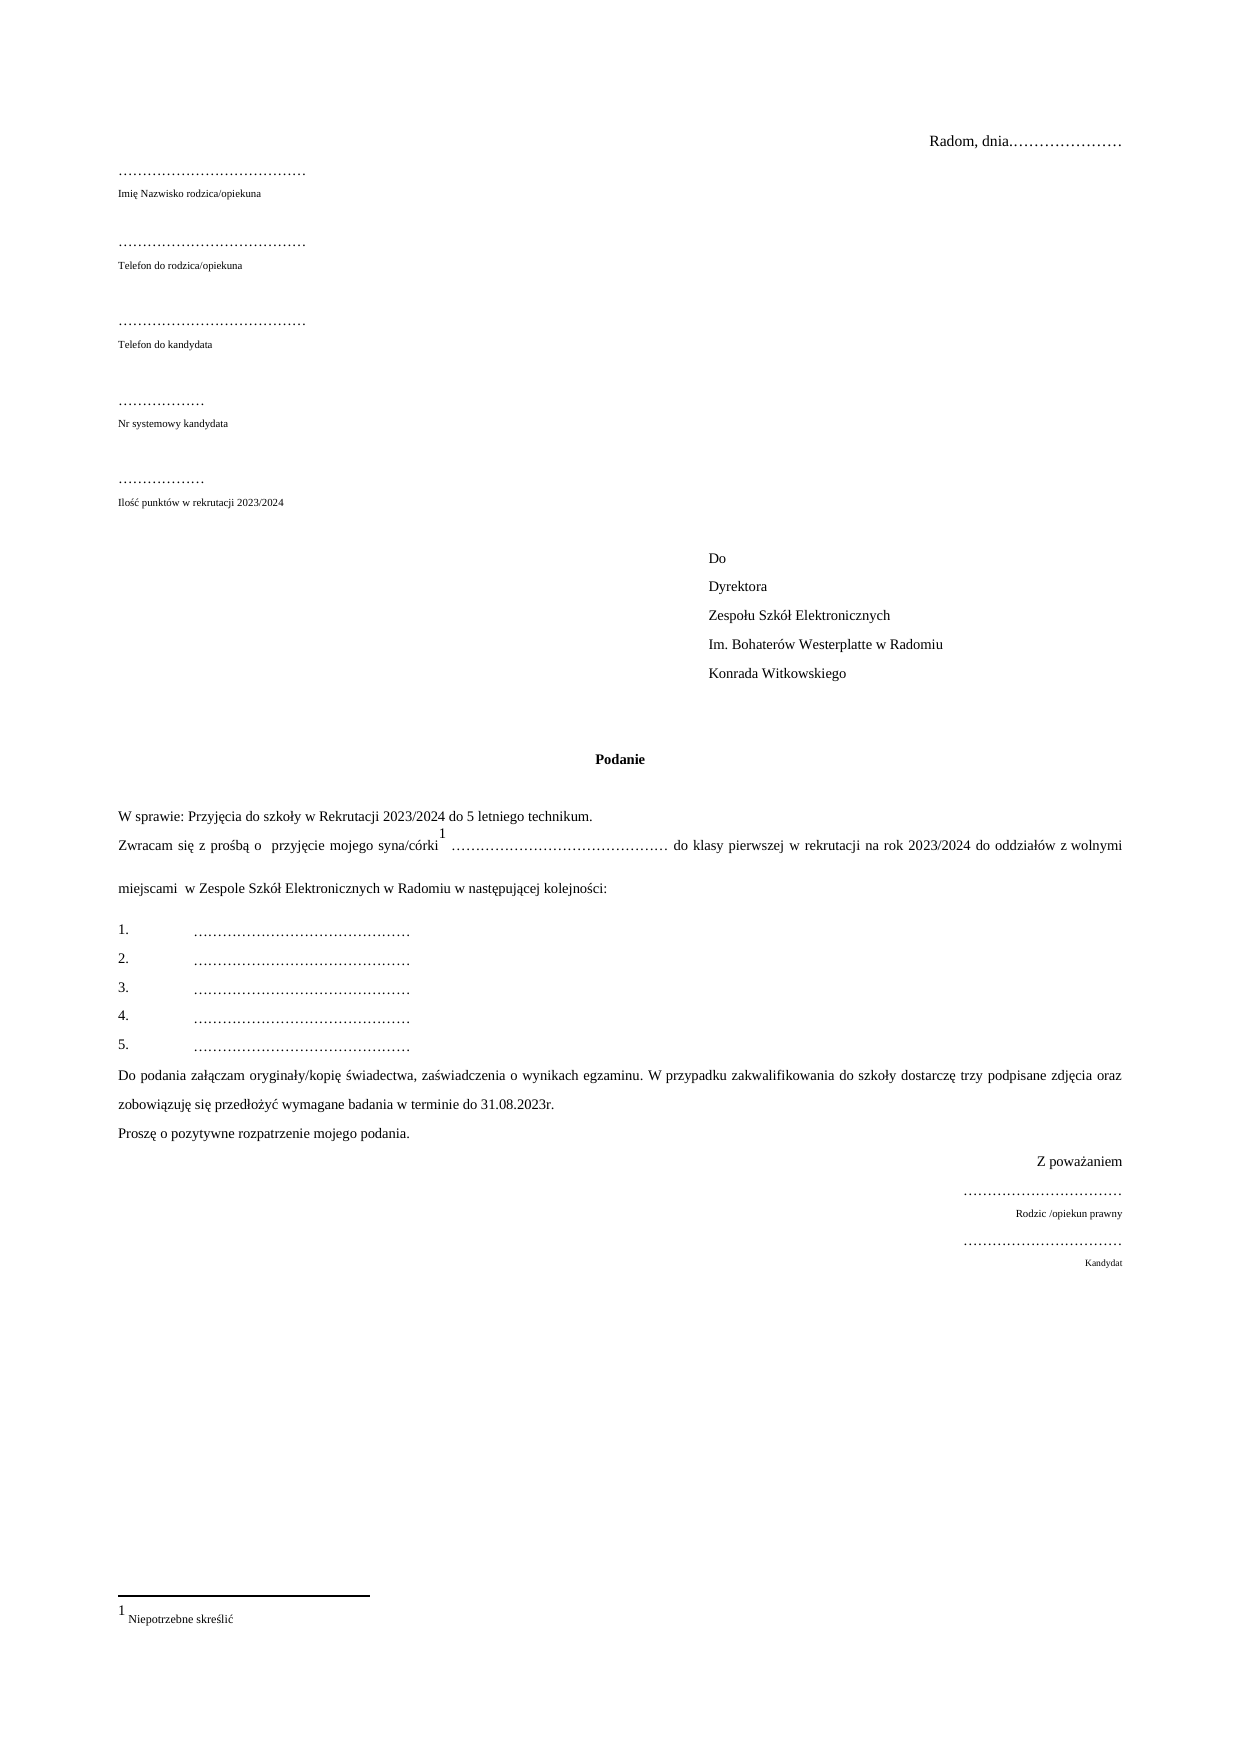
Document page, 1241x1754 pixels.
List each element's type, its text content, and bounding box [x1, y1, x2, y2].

text ………………………………… [118, 221, 1122, 250]
text Telefon do kandydata [118, 329, 1122, 351]
text Im. Bohaterów Westerplatte w Radomiu [708, 624, 1122, 652]
list ……………………………………… [118, 997, 1122, 1026]
list ……………………………………… [118, 969, 1122, 997]
list ……………………………………… [118, 1026, 1122, 1055]
text Nr systemowy kandydata [118, 408, 1122, 429]
text ……………… [118, 379, 1122, 408]
text Proszę o pozytywne rozpatrzenie mojego podania. [118, 1112, 1122, 1141]
list ……………………………………… [118, 940, 1122, 969]
text Z poważaniem [118, 1141, 1122, 1170]
text Do podania załączam oryginały/kopię świadectwa, zaświadczenia o wynikach egzaminu. W przypadku zakwalifikowania do szkoły dostarczę trzy podpisane zdjęcia oraz zobowiązuję się przedłożyć wymagane badania w terminie do 31.08.2023r. [118, 1055, 1122, 1112]
text Do [708, 537, 1122, 566]
text W sprawie: Przyjęcia do szkoły w Rekrutacji 2023/2024 do 5 letniego technikum. [118, 796, 1122, 825]
text Telefon do rodzica/opiekuna [118, 250, 1122, 271]
text ………………………………… [118, 149, 1122, 178]
text Radom, dnia.………………… [118, 118, 1122, 149]
text Zespołu Szkół Elektronicznych [708, 595, 1122, 624]
text Podanie [118, 739, 1122, 767]
text …………………………… [118, 1170, 1122, 1199]
list ……………………………………… [118, 911, 1122, 940]
text Ilość punktów w rekrutacji 2023/2024 [118, 487, 1122, 509]
text Rodzic /opiekun prawny [118, 1199, 1122, 1220]
text ……………… [118, 458, 1122, 487]
text Zwracam się z prośbą o przyjęcie mojego syna/córki ……………………………………… do klasy pierwszej w rekrutacji na rok 2023/2024 do oddziałów z wolnymi miejscami w Zespole Szkół Elektronicznych w Radomiu w następującej kolejności: [118, 825, 1122, 897]
text Dyrektora [708, 566, 1122, 595]
text Konrada Witkowskiego [708, 652, 1122, 681]
text ………………………………… [118, 300, 1122, 329]
text …………………………… Kandydat [118, 1220, 1122, 1268]
text Imię Nazwisko rodzica/opiekuna [118, 178, 1122, 199]
